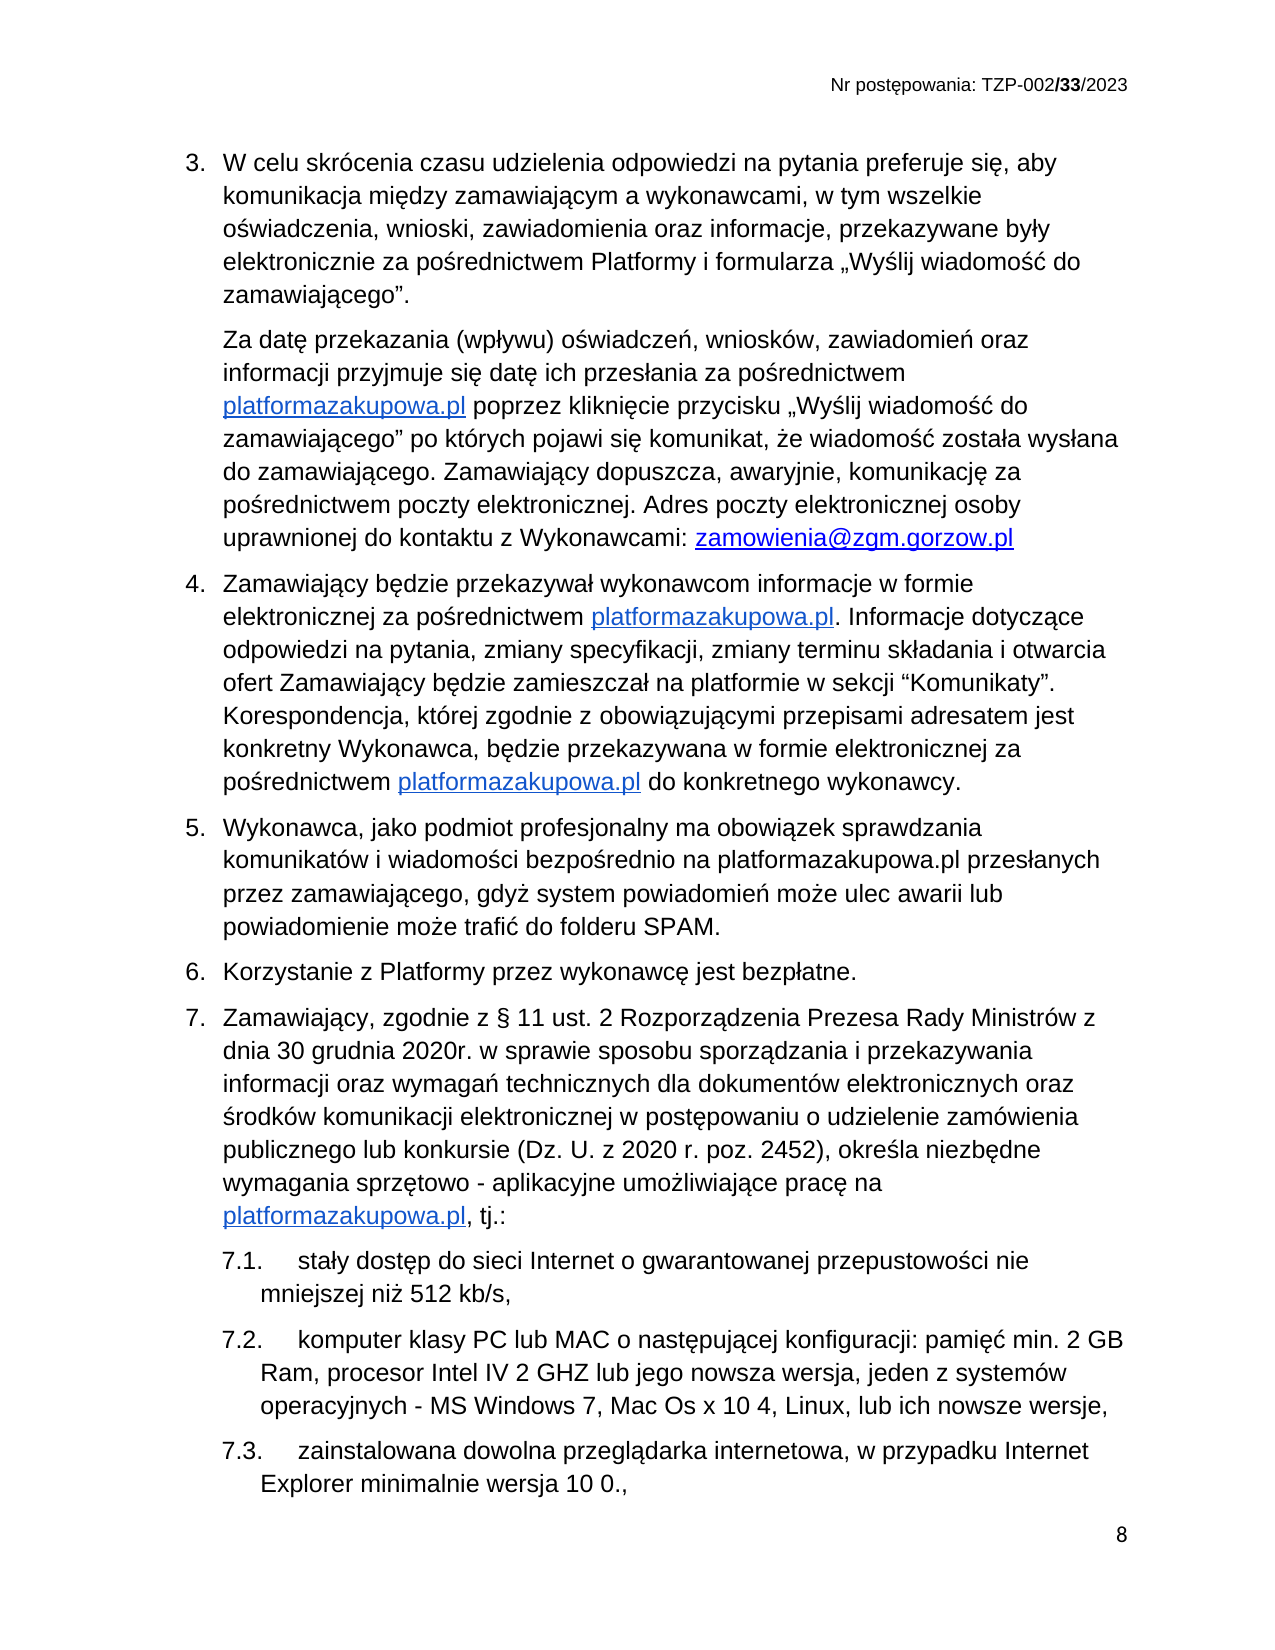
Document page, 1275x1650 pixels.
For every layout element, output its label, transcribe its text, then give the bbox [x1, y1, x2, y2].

list stały dostęp do sieci Internet o gwarantowanej przepustowości nie mniejszej niż 512 kb/s, [221, 1246, 1127, 1308]
list Korzystanie z Platformy przez wykonawcę jest bezpłatne. [185, 957, 1127, 986]
text Za datę przekazania (wpływu) oświadczeń, wniosków, zawiadomień oraz informacji przyjmuje się datę ich przesłania za pośrednictwem platformazakupowa.pl poprzez kliknięcie przycisku „Wyślij wiadomość do zamawiającego” po których pojawi się komunikat, że wiadomość została wysłana do zamawiającego. Zamawiający dopuszcza, awaryjnie, komunikację za pośrednictwem poczty elektronicznej. Adres poczty elektronicznej osoby uprawnionej do kontaktu z Wykonawcami: zamowienia@zgm.gorzow.pl [223, 325, 1127, 552]
list Zamawiający, zgodnie z § 11 ust. 2 Rozporządzenia Prezesa Rady Ministrów z dnia 30 grudnia 2020r. w sprawie sposobu sporządzania i przekazywania informacji oraz wymagań technicznych dla dokumentów elektronicznych oraz środków komunikacji elektronicznej w postępowaniu o udzielenie zamówienia publicznego lub konkursie (Dz. U. z 2020 r. poz. 2452), określa niezbędne wymagania sprzętowo - aplikacyjne umożliwiające pracę na platformazakupowa.pl, tj.: [185, 1003, 1127, 1229]
list Zamawiający będzie przekazywał wykonawcom informacje w formie elektronicznej za pośrednictwem platformazakupowa.pl. Informacje dotyczące odpowiedzi na pytania, zmiany specyfikacji, zmiany terminu składania i otwarcia ofert Zamawiający będzie zamieszczał na platformie w sekcji “Komunikaty”. Korespondencja, której zgodnie z obowiązującymi przepisami adresatem jest konkretny Wykonawca, będzie przekazywana w formie elektronicznej za pośrednictwem platformazakupowa.pl do konkretnego wykonawcy. [185, 569, 1127, 796]
list komputer klasy PC lub MAC o następującej konfiguracji: pamięć min. 2 GB Ram, procesor Intel IV 2 GHZ lub jego nowsza wersja, jeden z systemów operacyjnych - MS Windows 7, Mac Os x 10 4, Linux, lub ich nowsze wersje, [221, 1325, 1127, 1419]
list W celu skrócenia czasu udzielenia odpowiedzi na pytania preferuje się, aby komunikacja między zamawiającym a wykonawcami, w tym wszelkie oświadczenia, wnioski, zawiadomienia oraz informacje, przekazywane były elektronicznie za pośrednictwem Platformy i formularza „Wyślij wiadomość do zamawiającego”. [185, 148, 1127, 308]
list Wykonawca, jako podmiot profesjonalny ma obowiązek sprawdzania komunikatów i wiadomości bezpośrednio na platformazakupowa.pl przesłanych przez zamawiającego, gdyż system powiadomień może ulec awarii lub powiadomienie może trafić do folderu SPAM. [185, 812, 1127, 940]
list zainstalowana dowolna przeglądarka internetowa, w przypadku Internet Explorer minimalnie wersja 10 0., [221, 1436, 1127, 1498]
